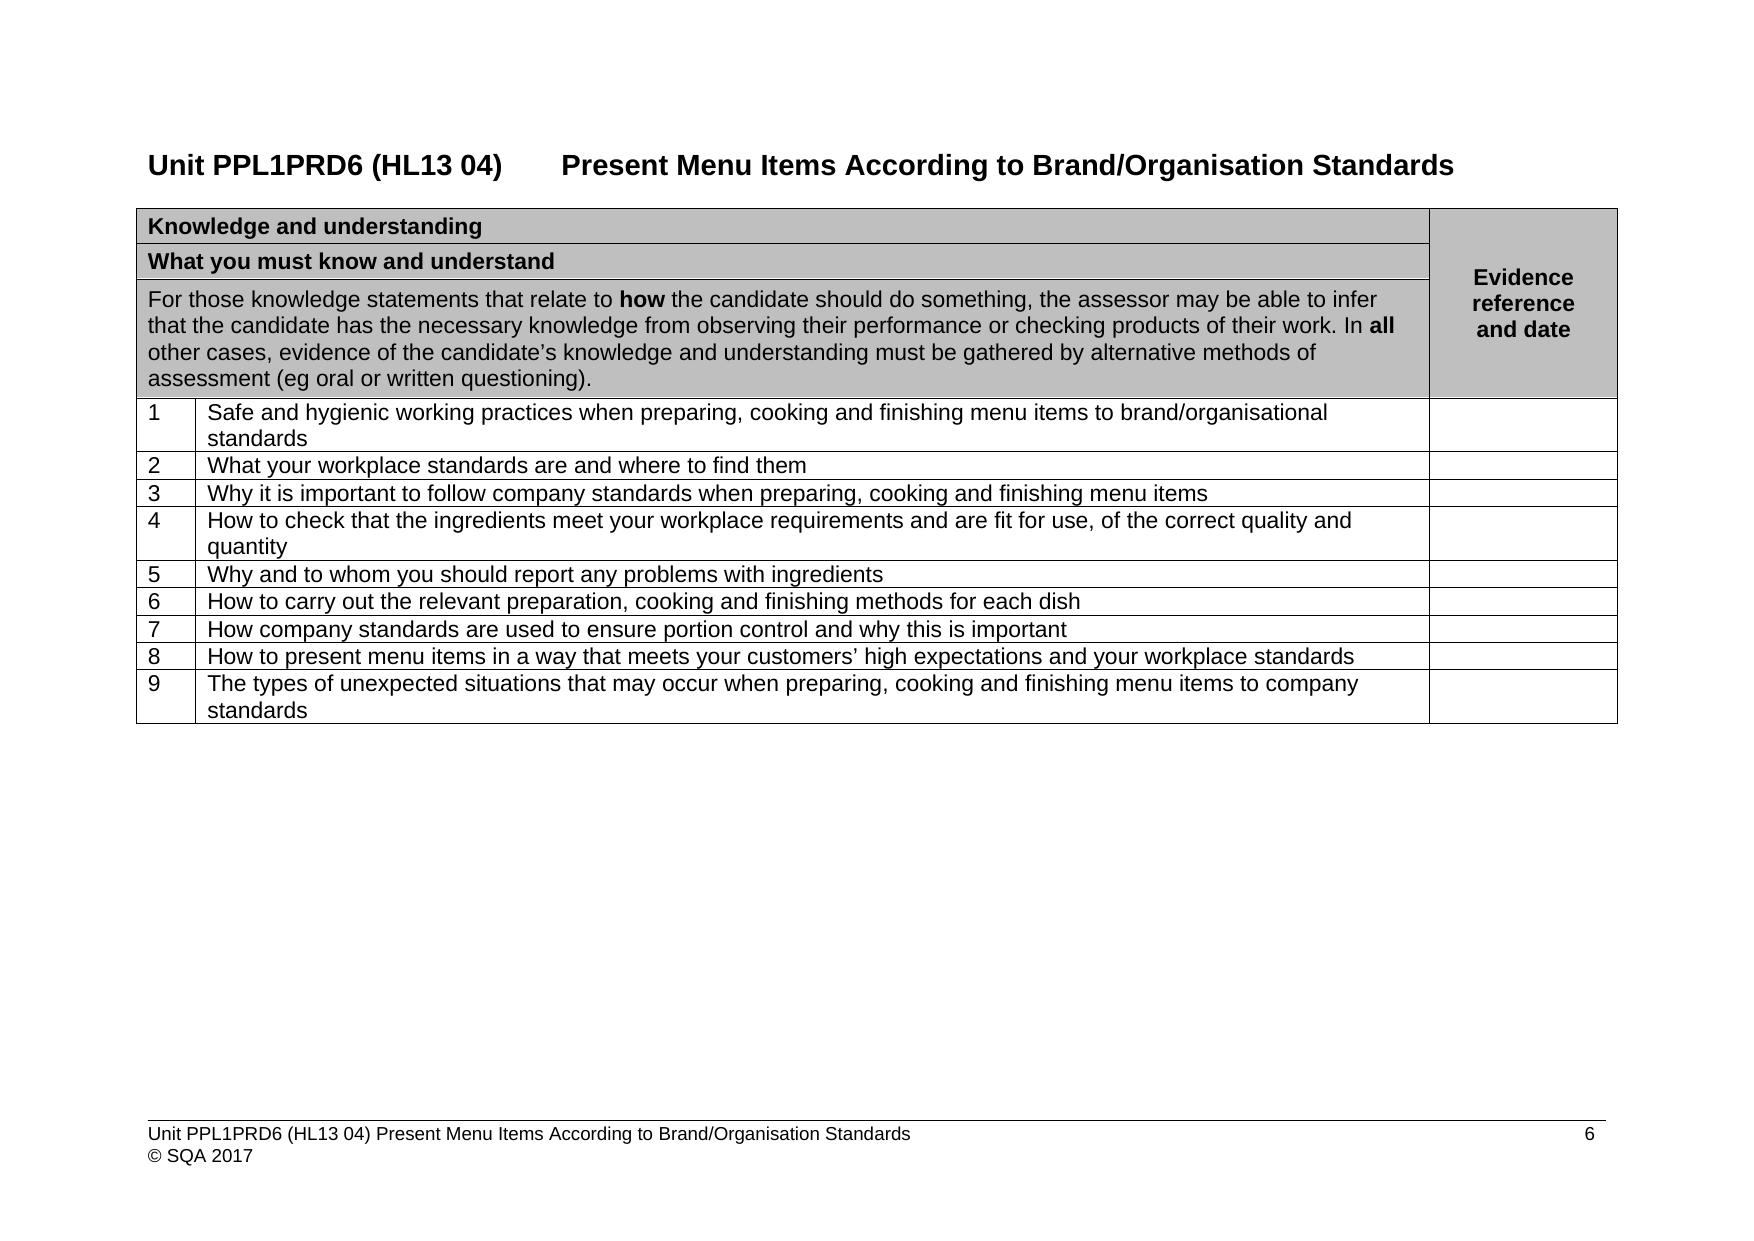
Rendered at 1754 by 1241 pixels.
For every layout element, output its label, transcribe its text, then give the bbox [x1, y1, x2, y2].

table_cell For those knowledge statements that relate to how the candidate should do something, the assessor may be able to infer that the candidate has the necessary knowledge from observing their performance or checking products of their work. In all other cases, evidence of the candidate’s knowledge and understanding must be gathered by alternative methods of assessment (eg oral or written questioning). [137, 280, 1429, 397]
table_cell 3 [137, 480, 195, 506]
table_cell How to check that the ingredients meet your workplace requirements and are fit for use, of the correct quality and quantity [196, 507, 1429, 560]
table_cell The types of unexpected situations that may occur when preparing, cooking and finishing menu items to company standards [196, 670, 1429, 723]
table_cell 7 [137, 616, 195, 642]
table_cell [1430, 616, 1617, 642]
table_cell [1430, 643, 1617, 669]
table_cell 9 [137, 670, 195, 723]
table_cell 8 [137, 643, 195, 669]
table_header Evidence reference and date [1430, 209, 1617, 397]
table_cell 2 [137, 452, 195, 478]
table_header Knowledge and understanding [137, 209, 1429, 243]
table_cell [1430, 480, 1617, 506]
table_cell What your workplace standards are and where to find them [196, 452, 1429, 478]
table_cell Safe and hygienic working practices when preparing, cooking and finishing menu items to brand/organisational standards [196, 399, 1429, 451]
table_cell [1430, 561, 1617, 587]
table_cell 6 [137, 588, 195, 614]
table_cell 1 [137, 399, 195, 451]
table_cell What you must know and understand [137, 244, 1429, 278]
table_cell Why and to whom you should report any problems with ingredients [196, 561, 1429, 587]
table_cell How company standards are used to ensure portion control and why this is important [196, 616, 1429, 642]
table_cell 4 [137, 507, 195, 560]
table_cell [1430, 588, 1617, 614]
table_cell [1430, 399, 1617, 451]
table_cell [1430, 670, 1617, 723]
table_cell How to present menu items in a way that meets your customers’ high expectations and your workplace standards [196, 643, 1429, 669]
title Unit PPL1PRD6 (HL13 04) Present Menu Items According to Brand/Organisation Standards [148, 148, 1606, 181]
table_cell Why it is important to follow company standards when preparing, cooking and finishing menu items [196, 480, 1429, 506]
table_cell [1430, 452, 1617, 478]
table_cell 5 [137, 561, 195, 587]
table_cell [1430, 507, 1617, 560]
table_cell How to carry out the relevant preparation, cooking and finishing methods for each dish [196, 588, 1429, 614]
